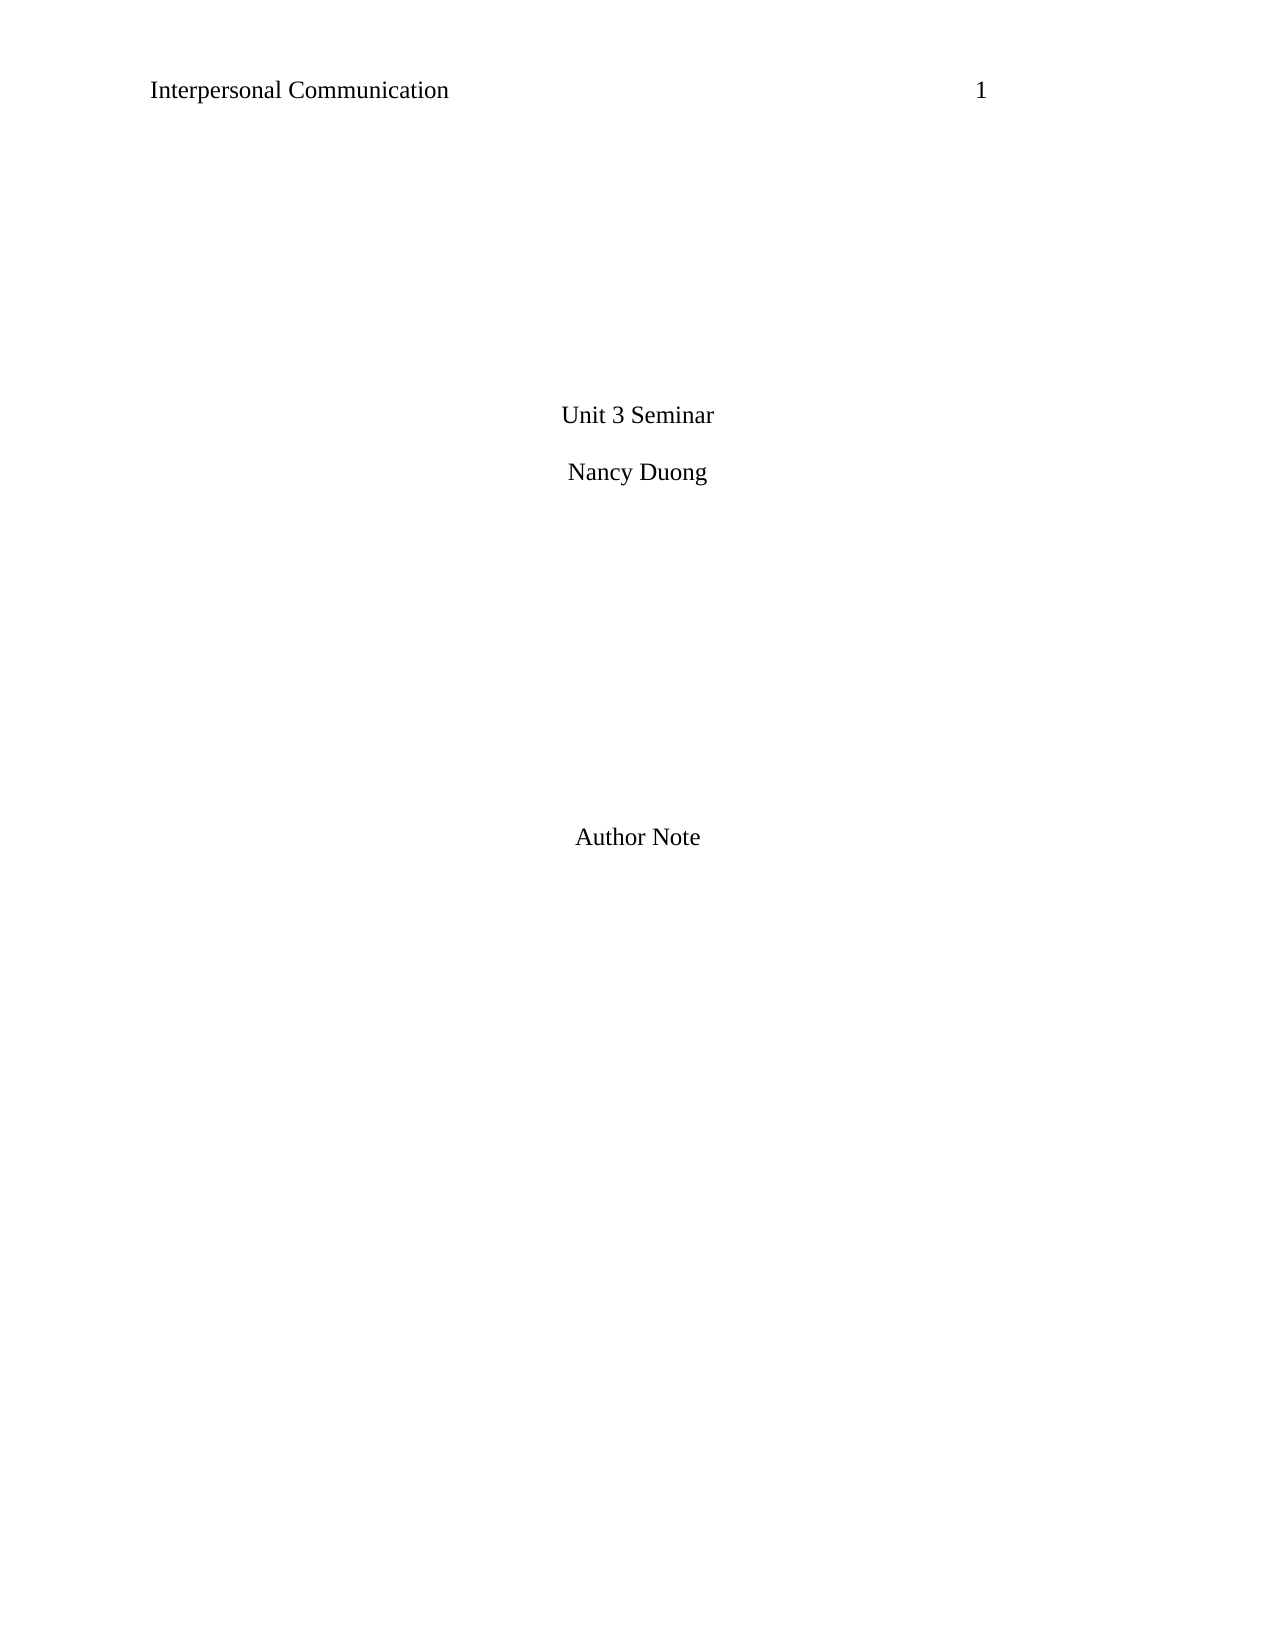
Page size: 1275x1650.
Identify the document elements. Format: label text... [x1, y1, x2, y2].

title Nancy Duong [150, 457, 1125, 486]
title Author Note [150, 822, 1125, 851]
title Unit 3 Seminar [150, 400, 1125, 429]
